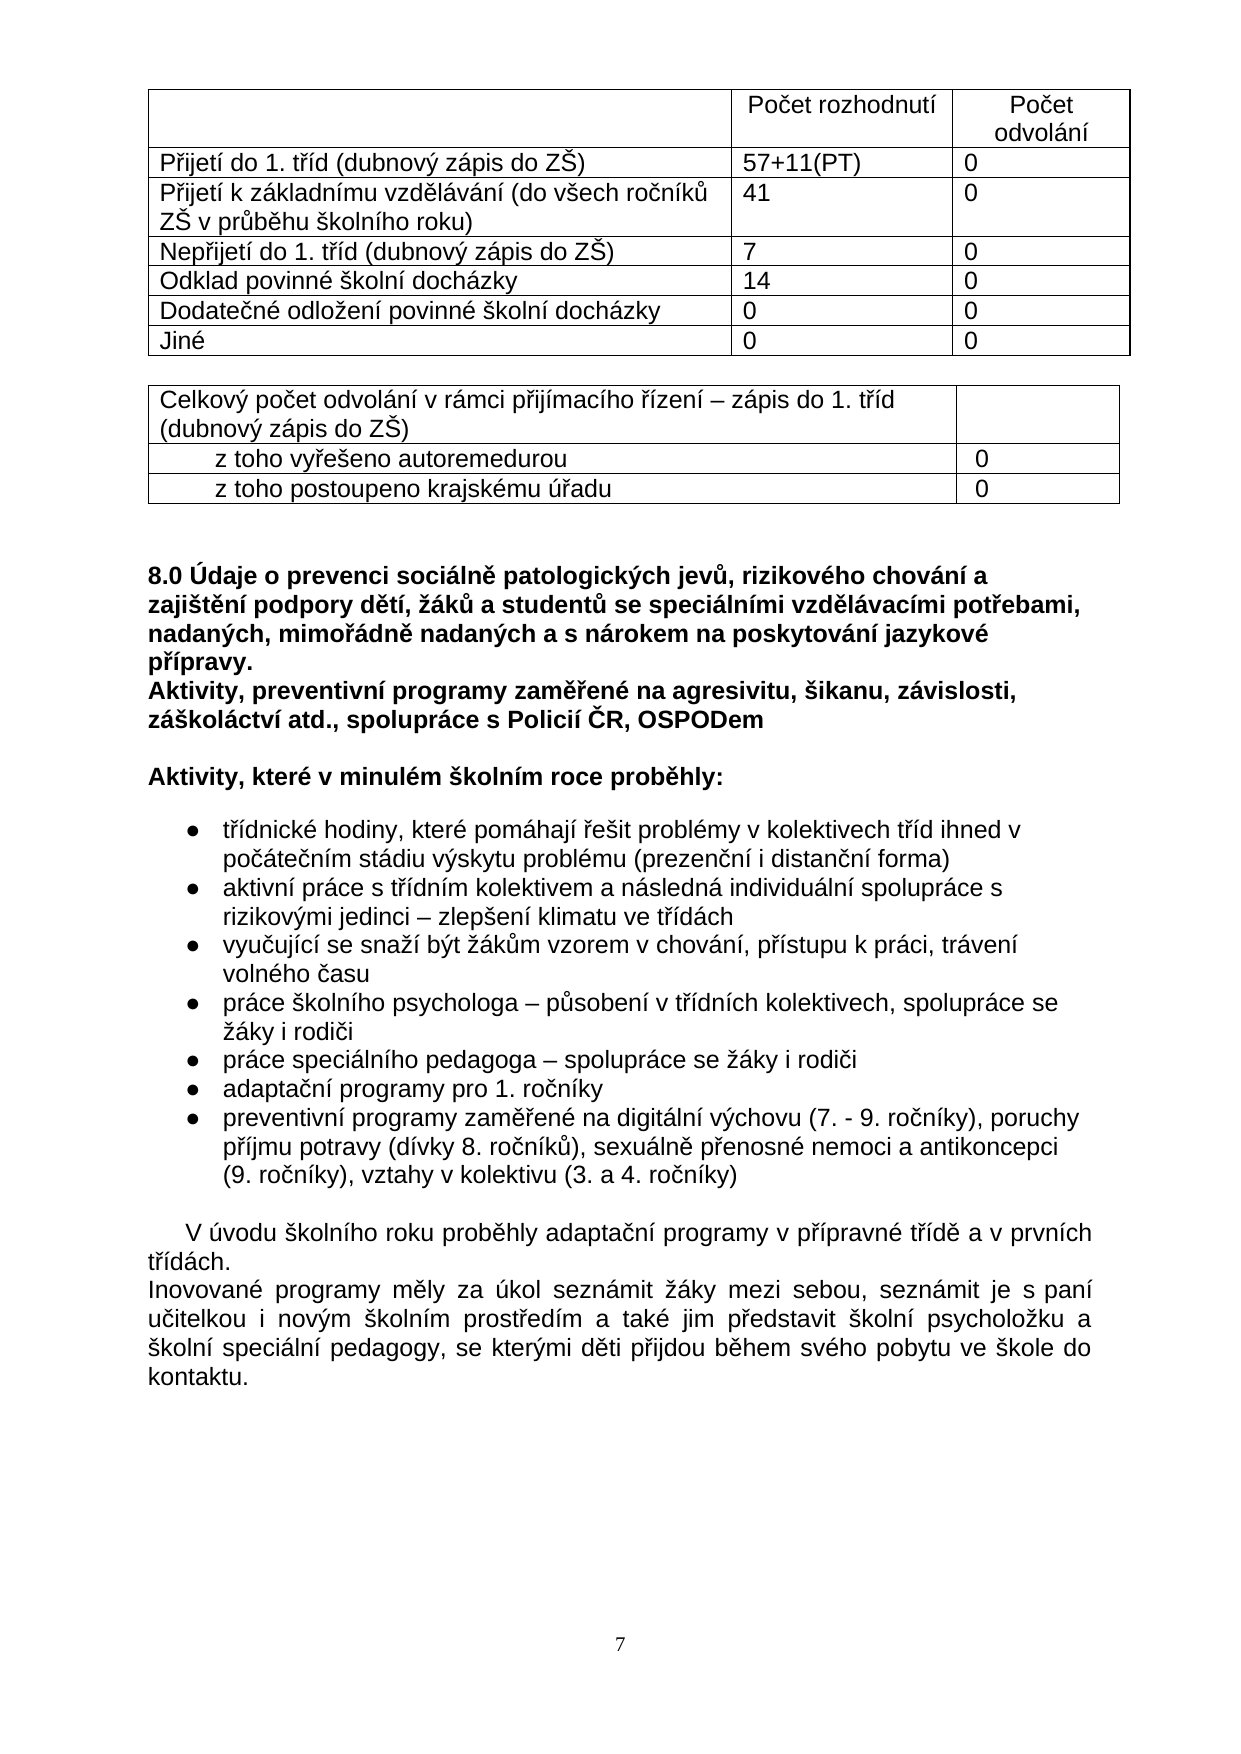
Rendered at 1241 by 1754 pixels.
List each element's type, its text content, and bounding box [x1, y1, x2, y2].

table_cell 0 [953, 326, 1129, 355]
table_cell 0 [957, 444, 1119, 473]
table_cell z toho postoupeno krajskému úřadu [149, 474, 956, 503]
table_cell Jiné [149, 326, 731, 355]
list adaptační programy pro 1. ročníky [185, 1074, 1093, 1103]
table_cell 7 [732, 237, 952, 265]
table_cell 14 [732, 266, 952, 295]
table_cell Přijetí k základnímu vzdělávání (do všech ročníků ZŠ v průběhu školního roku) [149, 178, 731, 236]
text Inovované programy měly za úkol seznámit žáky mezi sebou, seznámit je s paní učitelkou i novým školním prostředím a také jim představit školní psycholožku a školní speciální pedagogy, se kterými děti přijdou během svého pobytu ve škole do kontaktu. [148, 1275, 1093, 1390]
list preventivní programy zaměřené na digitální výchovu (7. - 9. ročníky), poruchy příjmu potravy (dívky 8. ročníků), sexuálně přenosné nemoci a antikoncepci (9. ročníky), vztahy v kolektivu (3. a 4. ročníky) [185, 1103, 1093, 1189]
table_header [957, 386, 1119, 443]
text Aktivity, preventivní programy zaměřené na agresivitu, šikanu, závislosti, záškoláctví atd., spolupráce s Policií ČR, OSPODem [148, 676, 1093, 734]
list aktivní práce s třídním kolektivem a následná individuální spolupráce s rizikovými jedinci – zlepšení klimatu ve třídách [185, 873, 1093, 930]
table_cell Nepřijetí do 1. tříd (dubnový zápis do ZŠ) [149, 237, 731, 265]
list práce speciálního pedagoga – spolupráce se žáky i rodiči [185, 1045, 1093, 1074]
text V úvodu školního roku proběhly adaptační programy v přípravné třídě a v prvních třídách. [148, 1218, 1093, 1275]
table_header Počet odvolání [953, 90, 1129, 147]
table_cell 0 [953, 178, 1129, 236]
text Aktivity, které v minulém školním roce proběhly: [148, 762, 1093, 791]
list vyučující se snaží být žákům vzorem v chování, přístupu k práci, trávení volného času [185, 930, 1093, 988]
table_cell Přijetí do 1. tříd (dubnový zápis do ZŠ) [149, 148, 731, 177]
table_cell z toho vyřešeno autoremedurou [149, 444, 956, 473]
list práce školního psychologa – působení v třídních kolektivech, spolupráce se žáky i rodiči [185, 988, 1093, 1045]
table_header Celkový počet odvolání v rámci přijímacího řízení – zápis do 1. tříd (dubnový zápis do ZŠ) [149, 386, 956, 443]
table_cell 0 [953, 237, 1129, 265]
table_cell 0 [732, 296, 952, 325]
text 8.0 Údaje o prevenci sociálně patologických jevů, rizikového chování a zajištění podpory dětí, žáků a studentů se speciálními vzdělávacími potřebami, nadaných, mimořádně nadaných a s nárokem na poskytování jazykové přípravy. [148, 561, 1093, 676]
table_header [149, 90, 731, 147]
table_cell Odklad povinné školní docházky [149, 266, 731, 295]
list třídnické hodiny, které pomáhají řešit problémy v kolektivech tříd ihned v počátečním stádiu výskytu problému (prezenční i distanční forma) [185, 815, 1093, 873]
table_cell Dodatečné odložení povinné školní docházky [149, 296, 731, 325]
table_cell 57+11(PT) [732, 148, 952, 177]
table_cell 0 [953, 266, 1129, 295]
table_cell 41 [732, 178, 952, 236]
table_header Počet rozhodnutí [732, 90, 952, 147]
table_cell 0 [732, 326, 952, 355]
table_cell 0 [953, 296, 1129, 325]
table_cell 0 [953, 148, 1129, 177]
table_cell 0 [957, 474, 1119, 503]
